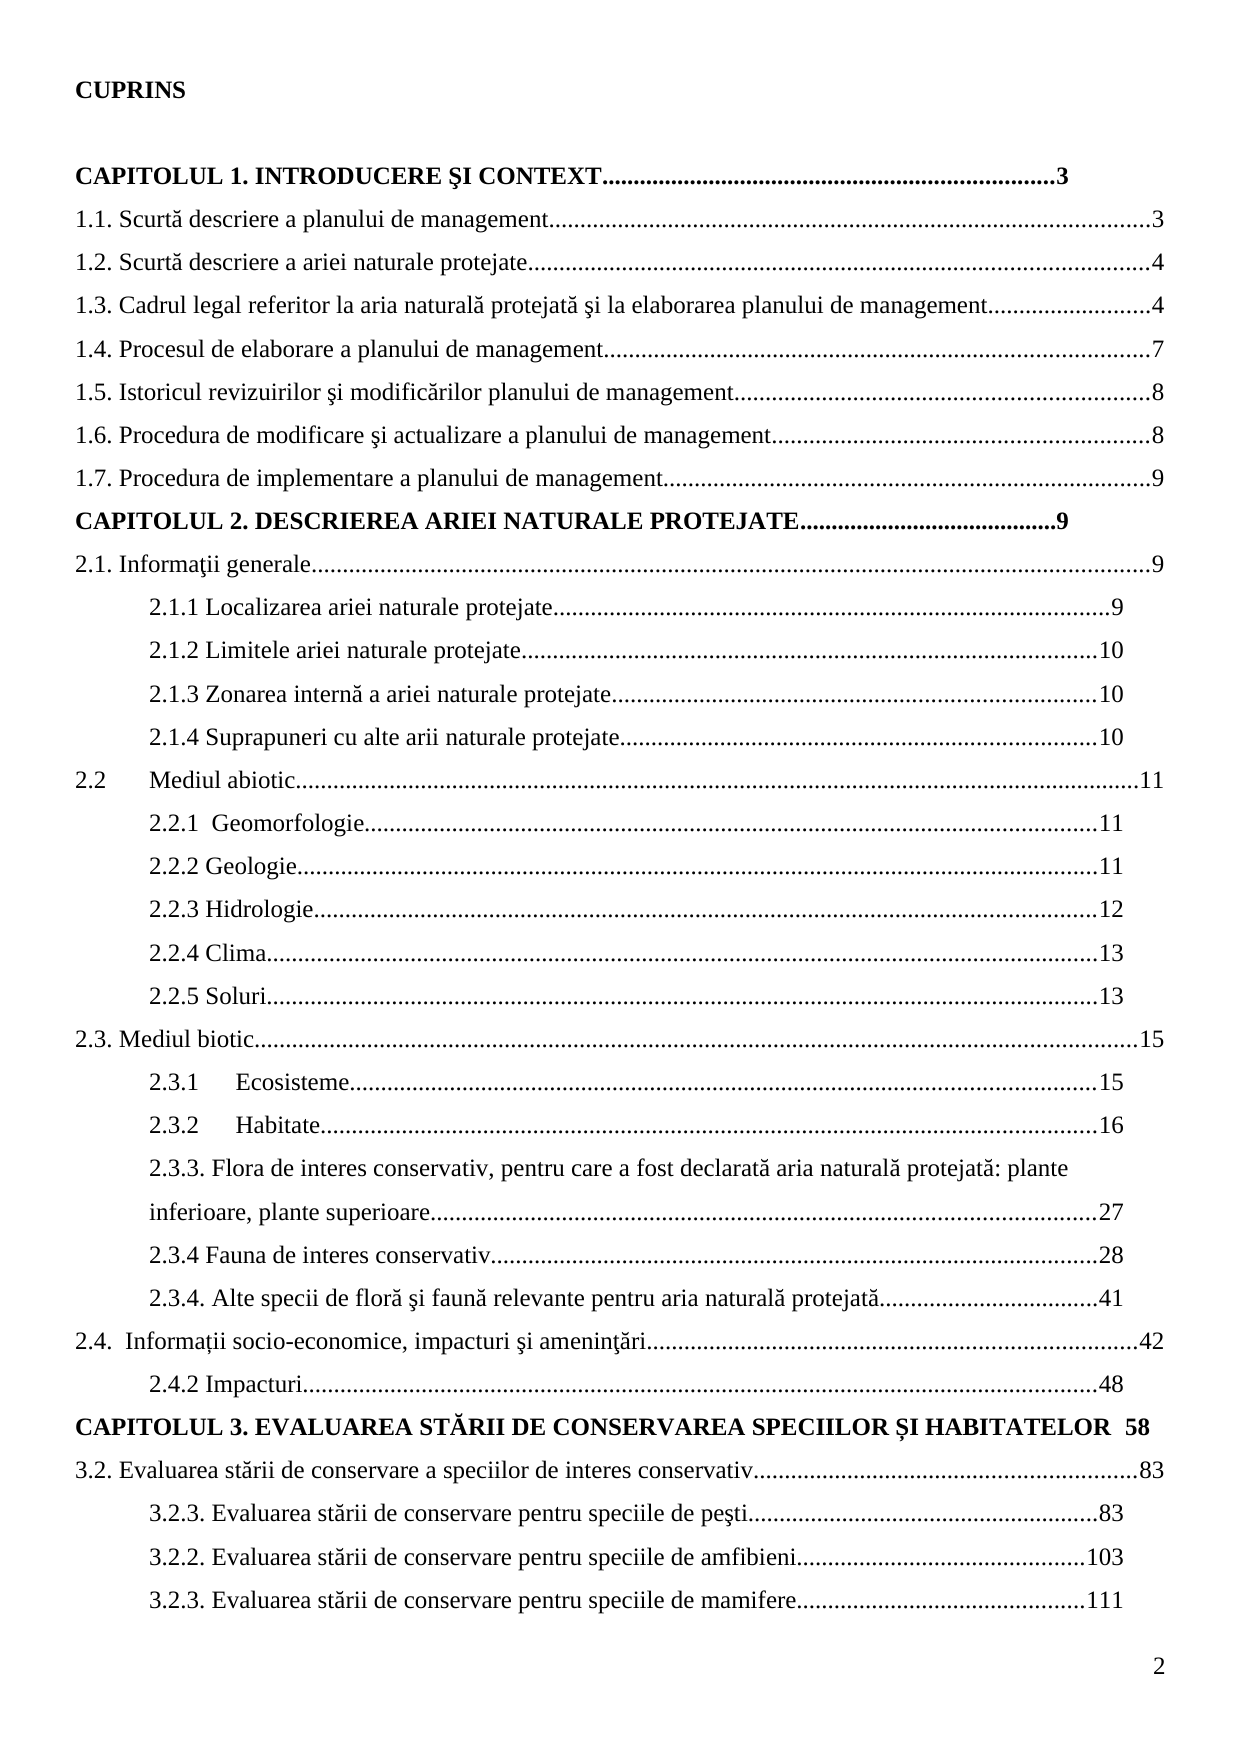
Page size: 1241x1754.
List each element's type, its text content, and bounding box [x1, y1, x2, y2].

text 3.2.2. Evaluarea stării de conservare pentru speciile de amfibieni 103 [149, 1542, 1168, 1570]
text 2.1. Informaţii generale 9 [75, 549, 1165, 578]
text 2.3. Mediul biotic 15 [75, 1024, 1165, 1053]
text 1.2. Scurtă descriere a ariei naturale protejate 4 [75, 247, 1165, 276]
text 2.2.1 Geomorfologie 11 [149, 808, 1168, 837]
text 3.2. Evaluarea stării de conservare a speciilor de interes conservativ 83 [75, 1455, 1165, 1484]
text CAPITOLUL 2. DESCRIEREA ARIEI NATURALE PROTEJATE 9 [75, 506, 1165, 535]
text CUPRINS [75, 75, 1165, 104]
text 2.2.3 Hidrologie 12 [149, 894, 1168, 923]
text 1.4. Procesul de elaborare a planului de management 7 [75, 334, 1165, 362]
text CAPITOLUL 3. EVALUAREA STĂRII DE CONSERVAREA SPECIILOR ȘI HABITATELOR 58 [75, 1412, 1165, 1441]
text 1.3. Cadrul legal referitor la aria naturală protejată şi la elaborarea planului de management 4 [75, 291, 1165, 319]
text 2.3.2 Habitate 16 [149, 1110, 1168, 1139]
text 2.1.1 Localizarea ariei naturale protejate 9 [149, 592, 1168, 621]
text 3.2.3. Evaluarea stării de conservare pentru speciile de peşti 83 [149, 1498, 1168, 1527]
text 2.2.5 Soluri 13 [149, 981, 1168, 1009]
text 1.6. Procedura de modificare şi actualizare a planului de management 8 [75, 420, 1165, 449]
text 2.2.4 Clima 13 [149, 938, 1168, 966]
text 3.2.3. Evaluarea stării de conservare pentru speciile de mamifere 111 [149, 1585, 1168, 1613]
text 1.7. Procedura de implementare a planului de management 9 [75, 463, 1165, 492]
text 2.1.4 Suprapuneri cu alte arii naturale protejate 10 [149, 722, 1168, 751]
text 1.1. Scurtă descriere a planului de management 3 [75, 204, 1165, 233]
text 2.2.2 Geologie 11 [149, 851, 1168, 880]
text 2.3.4 Fauna de interes conservativ 28 [149, 1240, 1168, 1268]
text 2.1.3 Zonarea internă a ariei naturale protejate 10 [149, 679, 1168, 707]
text 2.3.4. Alte specii de floră şi faună relevante pentru aria naturală protejată 41 [149, 1283, 1168, 1312]
text CAPITOLUL 1. INTRODUCERE ŞI CONTEXT 3 [75, 161, 1165, 190]
text 2.2 Mediul abiotic 11 [75, 765, 1165, 794]
text 2.4. Informații socio-economice, impacturi şi ameninţări 42 [75, 1326, 1165, 1355]
text 2.3.3. Flora de interes conservativ, pentru care a fost declarată aria naturală protejată: plante inferioare, plante superioare 27 [149, 1153, 1168, 1225]
text 2.3.1 Ecosisteme 15 [149, 1067, 1168, 1096]
text 2.4.2 Impacturi 48 [149, 1369, 1168, 1398]
text 2.1.2 Limitele ariei naturale protejate 10 [149, 636, 1168, 664]
text 1.5. Istoricul revizuirilor şi modificărilor planului de management 8 [75, 377, 1165, 406]
